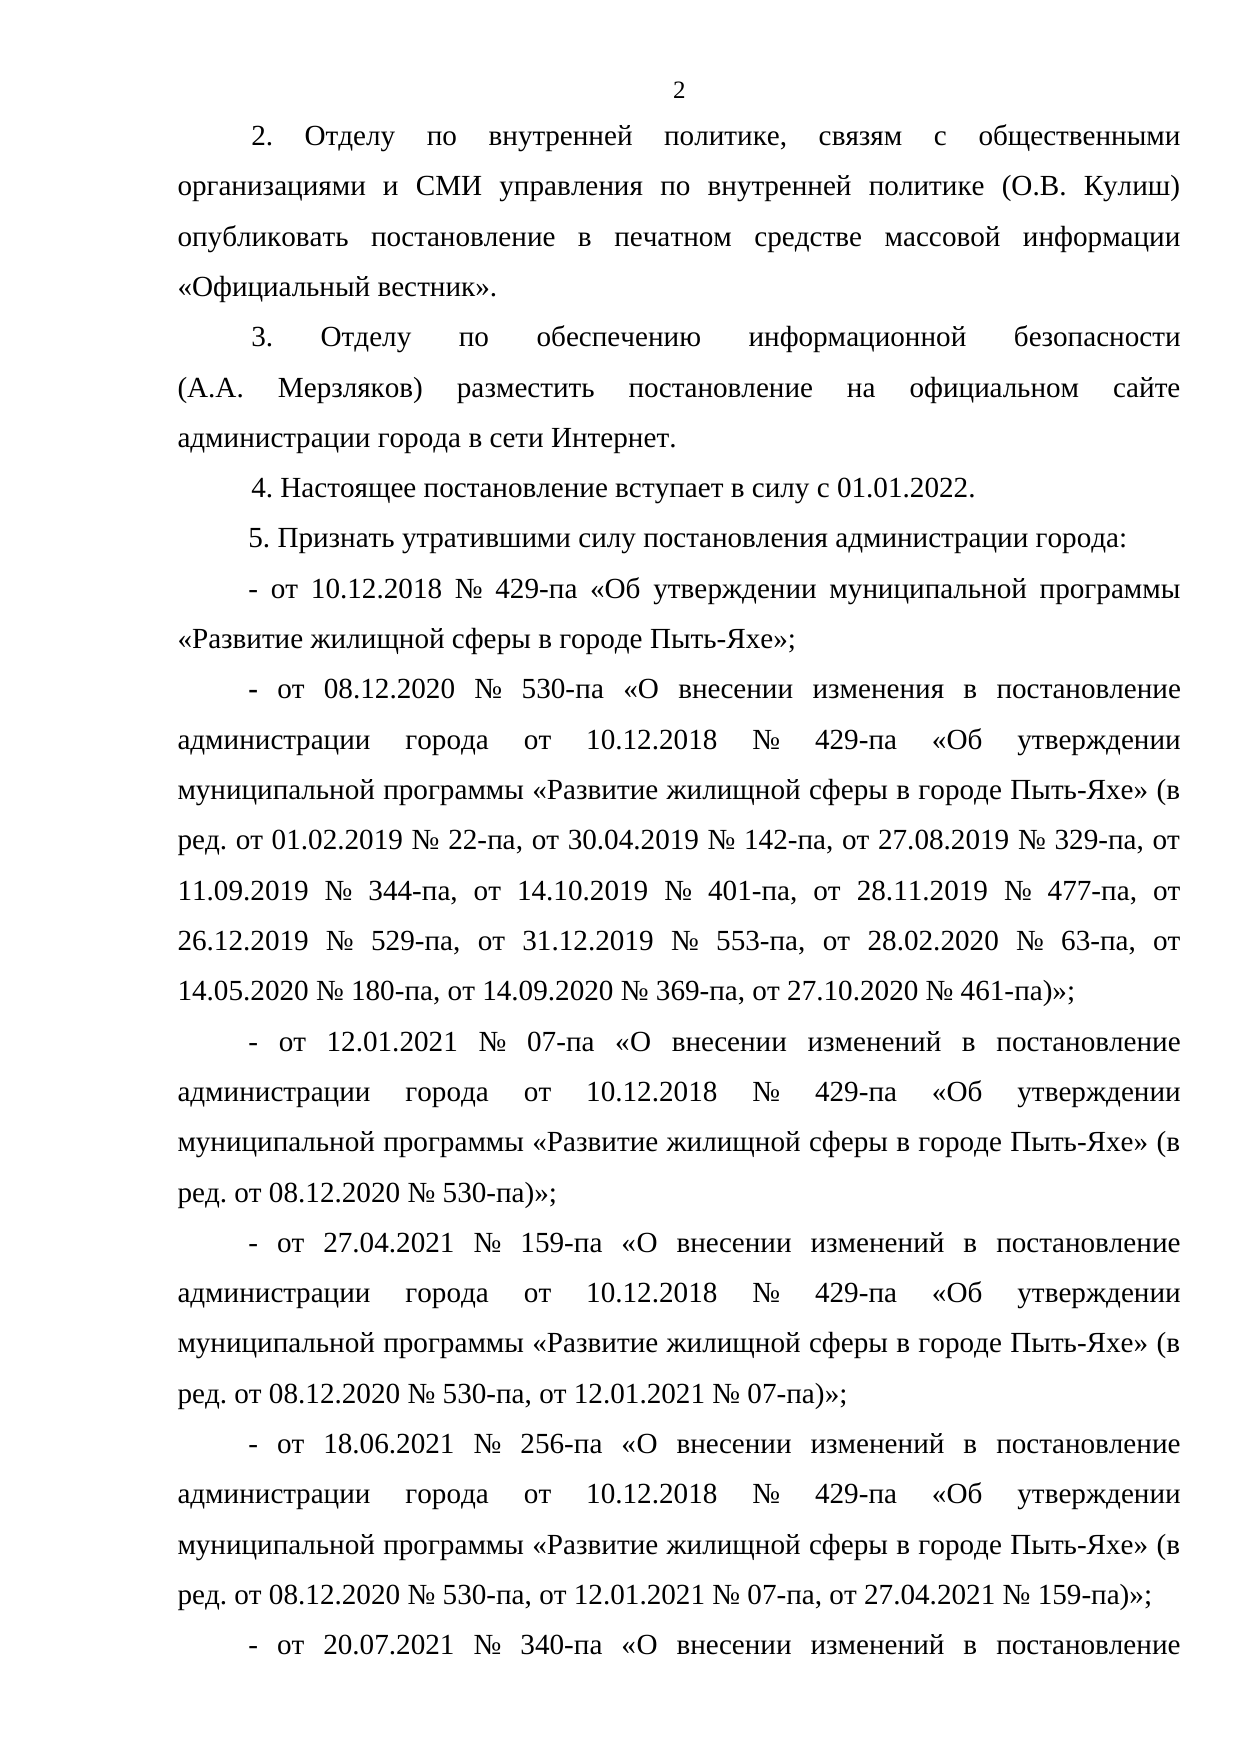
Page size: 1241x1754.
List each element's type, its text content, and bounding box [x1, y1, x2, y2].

text - от 18.06.2021 № 256-па «О внесении изменений в постановление администрации города от 10.12.2018 № 429-па «Об утверждении муниципальной программы «Развитие жилищной сферы в городе Пыть-Яхе» (в ред. от 08.12.2020 № 530-па, от 12.01.2021 № 07-па, от 27.04.2021 № 159-па)»; [177, 1426, 1181, 1611]
text - от 08.12.2020 № 530-па «О внесении изменения в постановление администрации города от 10.12.2018 № 429-па «Об утверждении муниципальной программы «Развитие жилищной сферы в городе Пыть-Яхе» (в ред. от 01.02.2019 № 22-па, от 30.04.2019 № 142-па, от 27.08.2019 № 329-па, от 11.09.2019 № 344-па, от 14.10.2019 № 401-па, от 28.11.2019 № 477-па, от 26.12.2019 № 529-па, от 31.12.2019 № 553-па, от 28.02.2020 № 63-па, от 14.05.2020 № 180-па, от 14.09.2020 № 369-па, от 27.10.2020 № 461-па)»; [177, 672, 1181, 1007]
text 3. Отделу по обеспечению информационной безопасности (А.А. Мерзляков) разместить постановление на официальном сайте администрации города в сети Интернет. [177, 319, 1181, 453]
text - от 10.12.2018 № 429-па «Об утверждении муниципальной программы «Развитие жилищной сферы в городе Пыть-Яхе»; [177, 571, 1181, 655]
text - от 12.01.2021 № 07-па «О внесении изменений в постановление администрации города от 10.12.2018 № 429-па «Об утверждении муниципальной программы «Развитие жилищной сферы в городе Пыть-Яхе» (в ред. от 08.12.2020 № 530-па)»; [177, 1024, 1181, 1208]
text - от 27.04.2021 № 159-па «О внесении изменений в постановление администрации города от 10.12.2018 № 429-па «Об утверждении муниципальной программы «Развитие жилищной сферы в городе Пыть-Яхе» (в ред. от 08.12.2020 № 530-па, от 12.01.2021 № 07-па)»; [177, 1225, 1181, 1409]
text 4. Настоящее постановление вступает в силу с 01.01.2022. [177, 470, 1181, 504]
text 5. Признать утратившими силу постановления администрации города: [177, 521, 1181, 554]
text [177, 1627, 1181, 1661]
text 2. Отделу по внутренней политике, связям с общественными организациями и СМИ управления по внутренней политике (О.В. Кулиш) опубликовать постановление в печатном средстве массовой информации «Официальный вестник». [177, 118, 1181, 303]
